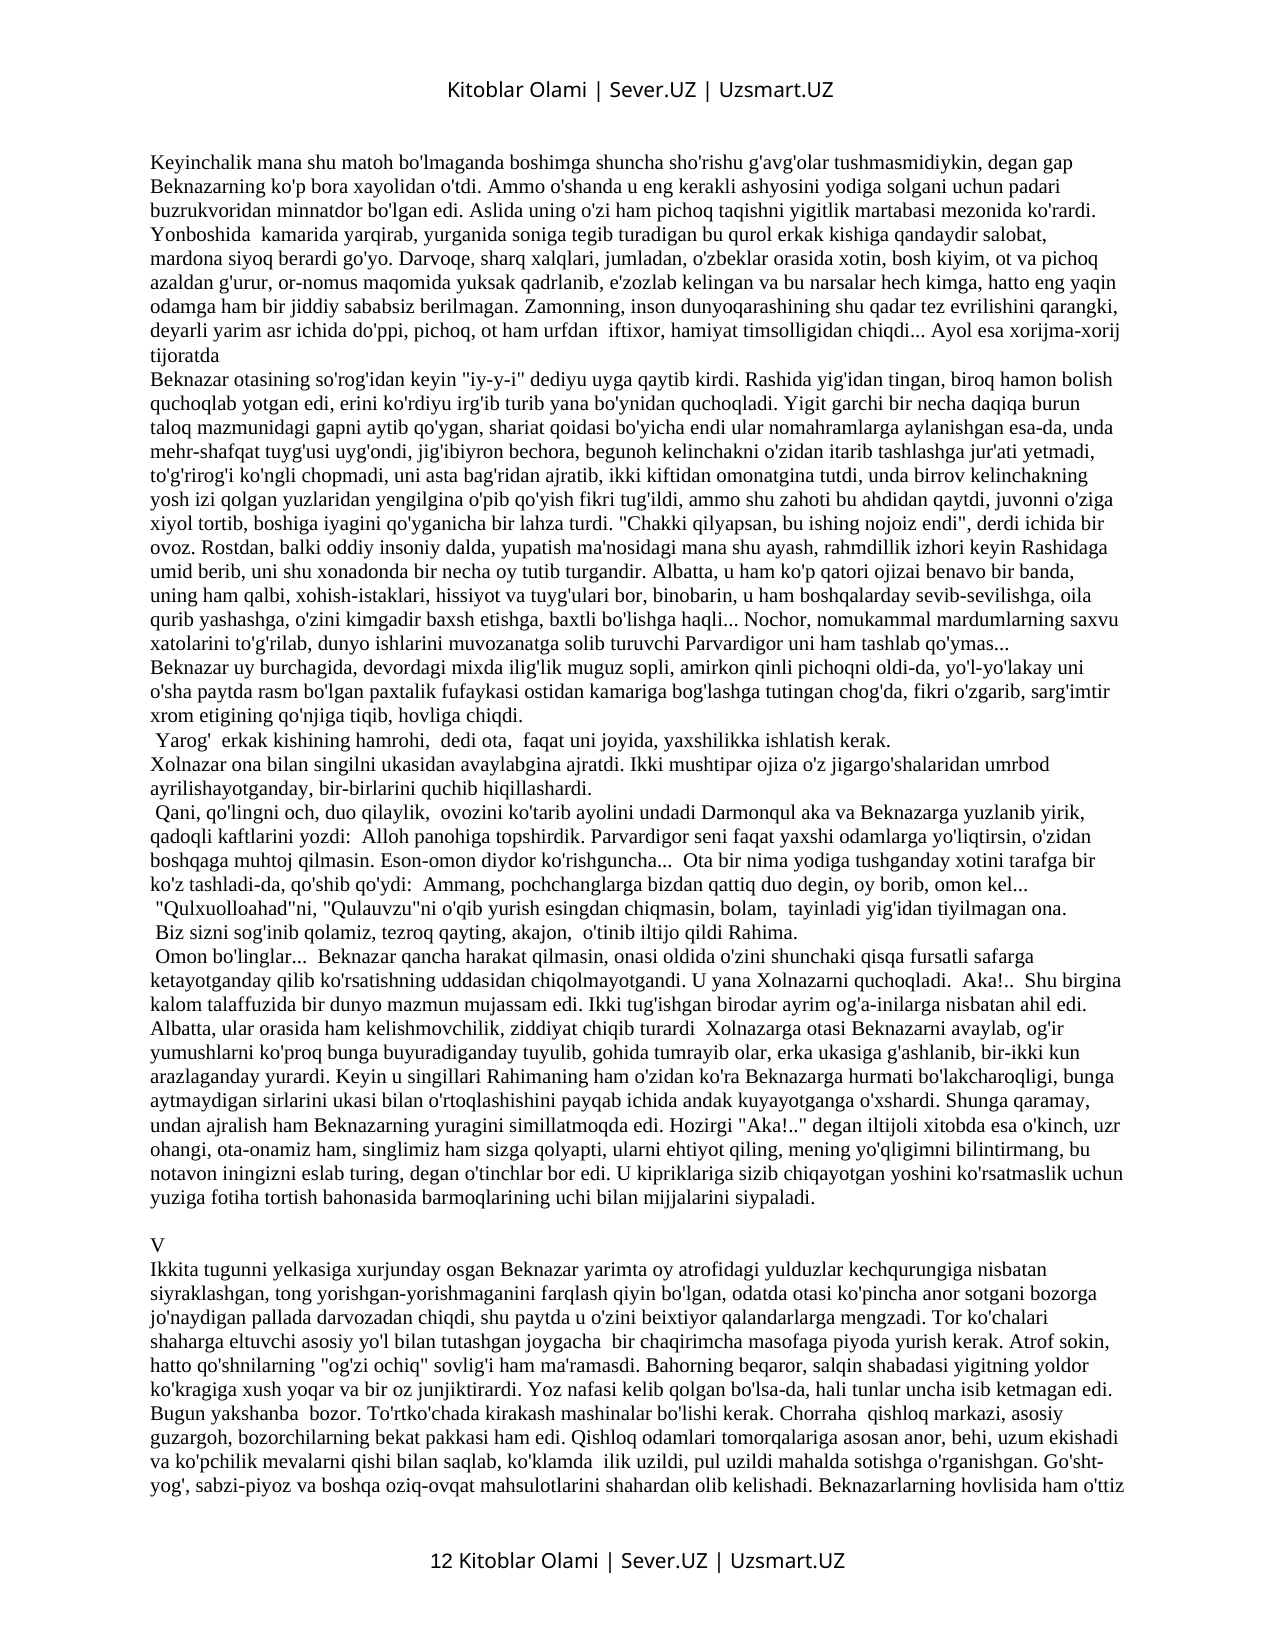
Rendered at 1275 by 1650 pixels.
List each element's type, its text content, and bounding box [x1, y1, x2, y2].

text Yarog' erkak kishining hamrohi, dedi ota, faqat uni joyida, yaxshilikka ishlatish kerak. [150, 727, 1125, 752]
text Xolnazar ona bilan singilni ukasidan avaylabgina ajratdi. Ikki mushtipar ojiza o'z jigargo'shalaridan umrbod ayrilishayotganday, bir-birlarini quchib hiqillashardi. [150, 752, 1125, 800]
text Keyinchalik mana shu matoh bo'lmaganda boshimga shuncha sho'rishu g'avg'olar tushmasmidiykin, degan gap Beknazarning ko'p bora xayolidan o'tdi. Ammo o'shanda u eng kerakli ashyosini yodiga solgani uchun padari buzrukvoridan minnatdor bo'lgan edi. Aslida uning o'zi ham pichoq taqishni yigitlik martabasi mezonida ko'rardi. Yonboshida kamarida yarqirab, yurganida soniga tegib turadigan bu qurol erkak kishiga qandaydir salobat, mardona siyoq berardi go'yo. Darvoqe, sharq xalqlari, jumladan, o'zbeklar orasida xotin, bosh kiyim, ot va pichoq azaldan g'urur, or-nomus maqomida yuksak qadrlanib, e'zozlab kelingan va bu narsalar hech kimga, hatto eng yaqin odamga ham bir jiddiy sababsiz berilmagan. Zamonning, inson dunyoqarashining shu qadar tez evrilishini qarangki, deyarli yarim asr ichida do'ppi, pichoq, ot ham urfdan iftixor, hamiyat timsolligidan chiqdi... Ayol esa xorijma-xorij tijoratda [150, 150, 1125, 367]
text Beknazar uy burchagida, devordagi mixda ilig'lik muguz sopli, amirkon qinli pichoqni oldi-da, yo'l-yo'lakay uni o'sha paytda rasm bo'lgan paxtalik fufaykasi ostidan kamariga bog'lashga tutingan chog'da, fikri o'zgarib, sarg'imtir xrom etigining qo'njiga tiqib, hovliga chiqdi. [150, 655, 1125, 727]
text V [150, 1233, 1125, 1257]
text Qani, qo'lingni och, duo qilaylik, ovozini ko'tarib ayolini undadi Darmonqul aka va Beknazarga yuzlanib yirik, qadoqli kaftlarini yozdi: Alloh panohiga topshirdik. Parvardigor seni faqat yaxshi odamlarga yo'liqtirsin, o'zidan boshqaga muhtoj qilmasin. Eson-omon diydor ko'rishguncha... Ota bir nima yodiga tushganday xotini tarafga bir ko'z tashladi-da, qo'shib qo'ydi: Ammang, pochchanglarga bizdan qattiq duo degin, oy borib, omon kel... [150, 800, 1125, 896]
text Beknazar otasining so'rog'idan keyin "iy-y-i" dediyu uyga qaytib kirdi. Rashida yig'idan tingan, biroq hamon bolish quchoqlab yotgan edi, erini ko'rdiyu irg'ib turib yana bo'ynidan quchoqladi. Yigit garchi bir necha daqiqa burun taloq mazmunidagi gapni aytib qo'ygan, shariat qoidasi bo'yicha endi ular nomahramlarga aylanishgan esa-da, unda mehr-shafqat tuyg'usi uyg'ondi, jig'ibiyron bechora, begunoh kelinchakni o'zidan itarib tashlashga jur'ati yetmadi, to'g'rirog'i ko'ngli chopmadi, uni asta bag'ridan ajratib, ikki kiftidan omonatgina tutdi, unda birrov kelinchakning yosh izi qolgan yuzlaridan yengilgina o'pib qo'yish fikri tug'ildi, ammo shu zahoti bu ahdidan qaytdi, juvonni o'ziga xiyol tortib, boshiga iyagini qo'yganicha bir lahza turdi. "Chakki qilyapsan, bu ishing nojoiz endi", derdi ichida bir ovoz. Rostdan, balki oddiy insoniy dalda, yupatish ma'nosidagi mana shu ayash, rahmdillik izhori keyin Rashidaga umid berib, uni shu xonadonda bir necha oy tutib turgandir. Albatta, u ham ko'p qatori ojizai benavo bir banda, uning ham qalbi, xohish-istaklari, hissiyot va tuyg'ulari bor, binobarin, u ham boshqalarday sevib-sevilishga, oila qurib yashashga, o'zini kimgadir baxsh etishga, baxtli bo'lishga haqli... Nochor, nomukammal mardumlarning saxvu xatolarini to'g'rilab, dunyo ishlarini muvozanatga solib turuvchi Parvardigor uni ham tashlab qo'ymas... [150, 367, 1125, 655]
text Omon bo'linglar... Beknazar qancha harakat qilmasin, onasi oldida o'zini shunchaki qisqa fursatli safarga ketayotganday qilib ko'rsatishning uddasidan chiqolmayotgandi. U yana Xolnazarni quchoqladi. Aka!.. Shu birgina kalom talaffuzida bir dunyo mazmun mujassam edi. Ikki tug'ishgan birodar ayrim og'a-inilarga nisbatan ahil edi. Albatta, ular orasida ham kelishmovchilik, ziddiyat chiqib turardi Xolnazarga otasi Beknazarni avaylab, og'ir yumushlarni ko'proq bunga buyuradiganday tuyulib, gohida tumrayib olar, erka ukasiga g'ashlanib, bir-ikki kun arazlaganday yurardi. Keyin u singillari Rahimaning ham o'zidan ko'ra Beknazarga hurmati bo'lakcharoqligi, bunga aytmaydigan sirlarini ukasi bilan o'rtoqlashishini payqab ichida andak kuyayotganga o'xshardi. Shunga qaramay, undan ajralish ham Beknazarning yuragini simillatmoqda edi. Hozirgi "Aka!.." degan iltijoli xitobda esa o'kinch, uzr ohangi, ota-onamiz ham, singlimiz ham sizga qolyapti, ularni ehtiyot qiling, mening yo'qligimni bilintirmang, bu notavon iningizni eslab turing, degan o'tinchlar bor edi. U kipriklariga sizib chiqayotgan yoshini ko'rsatmaslik uchun yuziga fotiha tortish bahonasida barmoqlarining uchi bilan mijjalarini siypaladi. [150, 944, 1125, 1209]
text Biz sizni sog'inib qolamiz, tezroq qayting, akajon, o'tinib iltijo qildi Rahima. [150, 920, 1125, 944]
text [150, 1401, 1125, 1497]
text Ikkita tugunni yelkasiga xurjunday osgan Beknazar yarimta oy atrofidagi yulduzlar kechqurungiga nisbatan siyraklashgan, tong yorishgan-yorishmaganini farqlash qiyin bo'lgan, odatda otasi ko'pincha anor sotgani bozorga jo'naydigan pallada darvozadan chiqdi, shu paytda u o'zini beixtiyor qalandarlarga mengzadi. Tor ko'chalari shaharga eltuvchi asosiy yo'l bilan tutashgan joygacha bir chaqirimcha masofaga piyoda yurish kerak. Atrof sokin, hatto qo'shnilarning "og'zi ochiq" sovlig'i ham ma'ramasdi. Bahorning beqaror, salqin shabadasi yigitning yoldor ko'kragiga xush yoqar va bir oz junjiktirardi. Yoz nafasi kelib qolgan bo'lsa-da, hali tunlar uncha isib ketmagan edi. [150, 1257, 1125, 1401]
text "Qulxuolloahad"ni, "Qulauvzu"ni o'qib yurish esingdan chiqmasin, bolam, tayinladi yig'idan tiyilmagan ona. [150, 896, 1125, 920]
